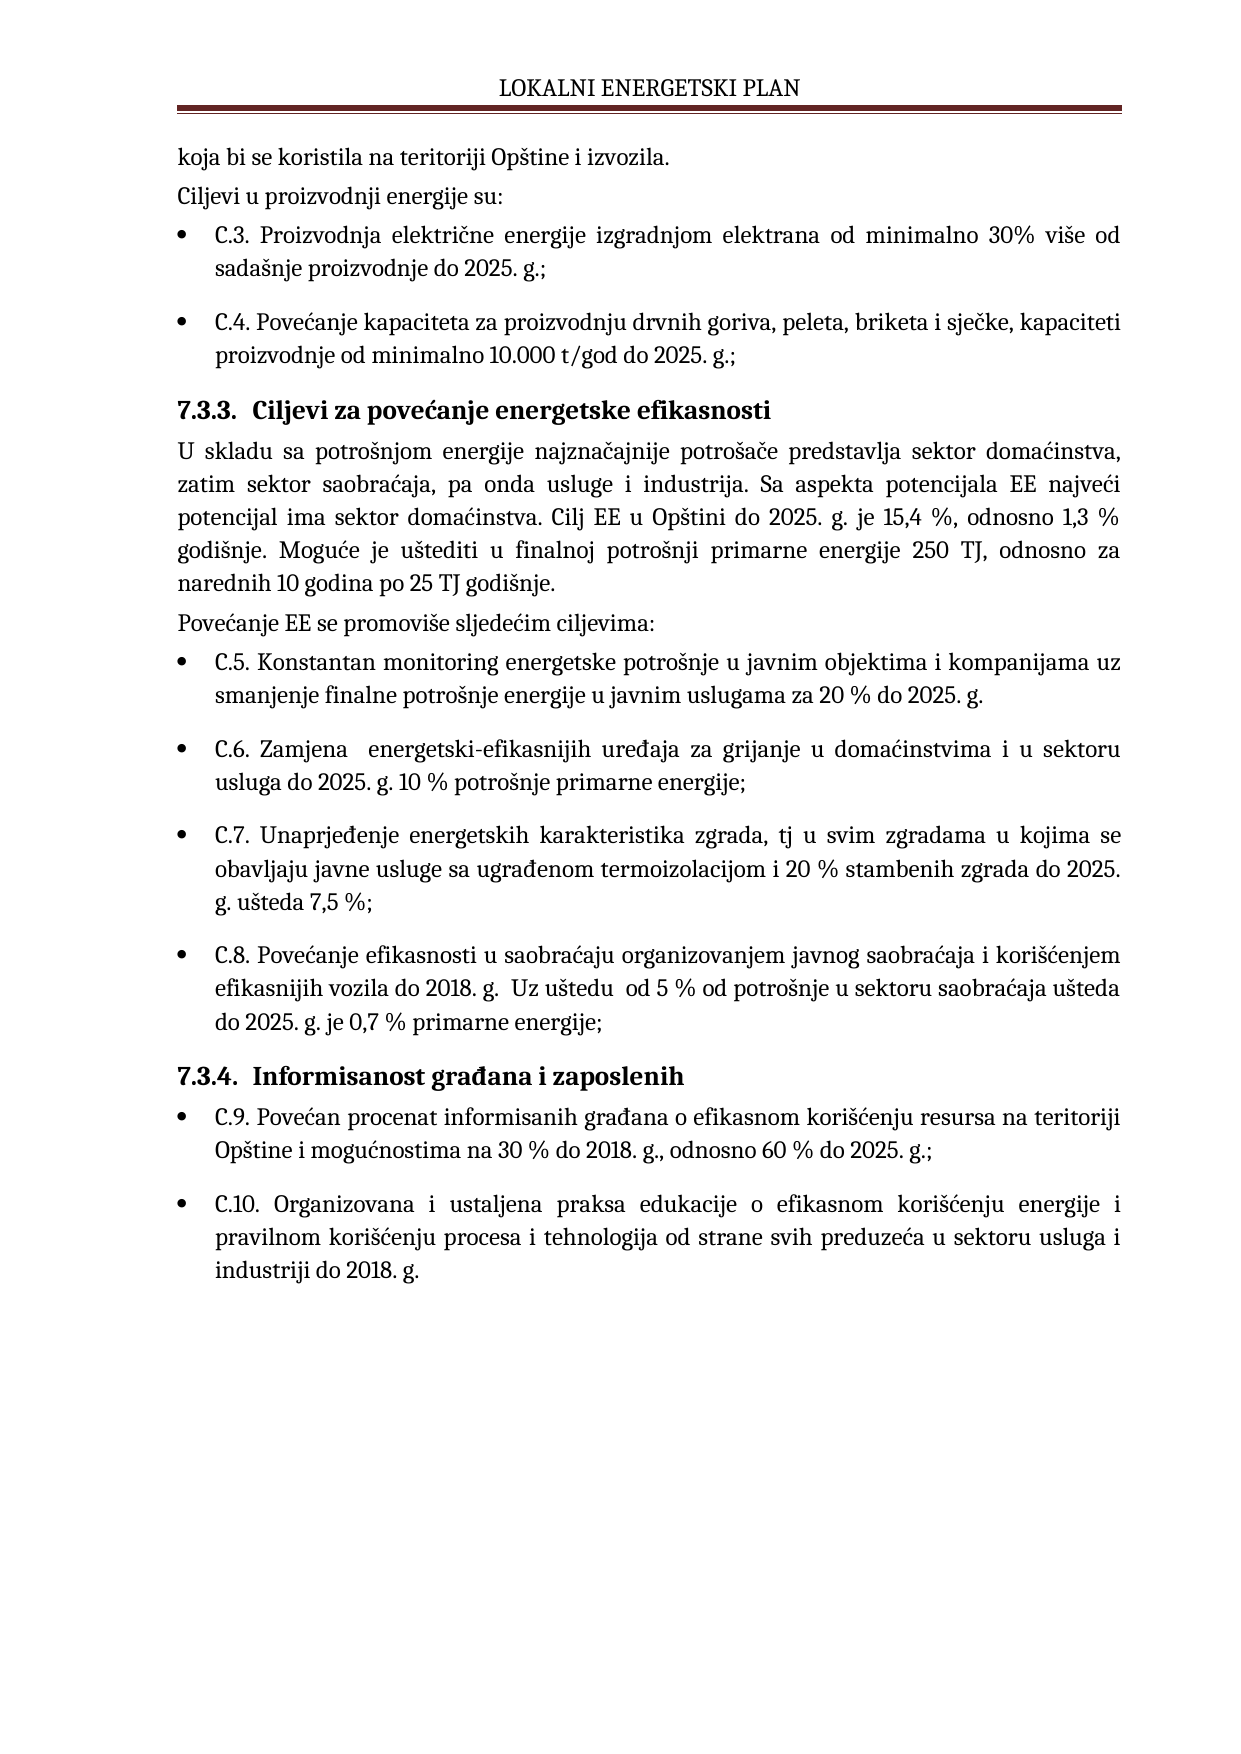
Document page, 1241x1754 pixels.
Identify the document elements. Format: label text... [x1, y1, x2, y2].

subtitle Informisanost građana i zaposlenih [177, 1061, 1122, 1092]
list C.7. Unaprjeđenje energetskih karakteristika zgrada, tj u svim zgradama u kojima se obavljaju javne usluge sa ugrađenom termoizolacijom i 20 % stambenih zgrada do 2025. g. ušteda 7,5 %; [177, 821, 1122, 916]
list C.8. Povećanje efikasnosti u saobraćaju organizovanjem javnog saobraćaja i korišćenjem efikasnijih vozila do 2018. g. Uz uštedu od 5 % od potrošnje u sektoru saobraćaja ušteda do 2025. g. je 0,7 % primarne energije; [177, 941, 1122, 1036]
subtitle Ciljevi za povećanje energetske efikasnosti [177, 395, 1122, 426]
list C.4. Povećanje kapaciteta za proizvodnju drvnih goriva, peleta, briketa i sječke, kapaciteti proizvodnje od minimalno 10.000 t/god do 2025. g.; [177, 308, 1122, 370]
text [177, 143, 1122, 172]
list C.3. Proizvodnja električne energije izgradnjom elektrana od minimalno 30% više od sadašnje proizvodnje do 2025. g.; [177, 221, 1122, 283]
list C.6. Zamjena energetski-efikasnijih uređaja za grijanje u domaćinstvima i u sektoru usluga do 2025. g. 10 % potrošnje primarne energije; [177, 734, 1122, 796]
list C.5. Konstantan monitoring energetske potrošnje u javnim objektima i kompanijama uz smanjenje finalne potrošnje energije u javnim uslugama za 20 % do 2025. g. [177, 648, 1122, 709]
list C.10. Organizovana i ustaljena praksa edukacije o efikasnom korišćenju energije i pravilnom korišćenju procesa i tehnologija od strane svih preduzeća u sektoru usluga i industriji do 2018. g. [177, 1190, 1122, 1285]
list C.9. Povećan procenat informisanih građana o efikasnom korišćenju resursa na teritoriji Opštine i mogućnostima na 30 % do 2018. g., odnosno 60 % do 2025. g.; [177, 1103, 1122, 1165]
text Ciljevi u proizvodnji energije su: [177, 182, 1122, 211]
text U skladu sa potrošnjom energije najznačajnije potrošače predstavlja sektor domaćinstva, zatim sektor saobraćaja, pa onda usluge i industrija. Sa aspekta potencijala EE najveći potencijal ima sektor domaćinstva. Cilj EE u Opštini do 2025. g. je 15,4 %, odnosno 1,3 % godišnje. Moguće je uštediti u finalnoj potrošnji primarne energije 250 TJ, odnosno za narednih 10 godina po 25 TJ godišnje. [177, 437, 1122, 598]
text Povećanje EE se promoviše sljedećim ciljevima: [177, 608, 1122, 637]
